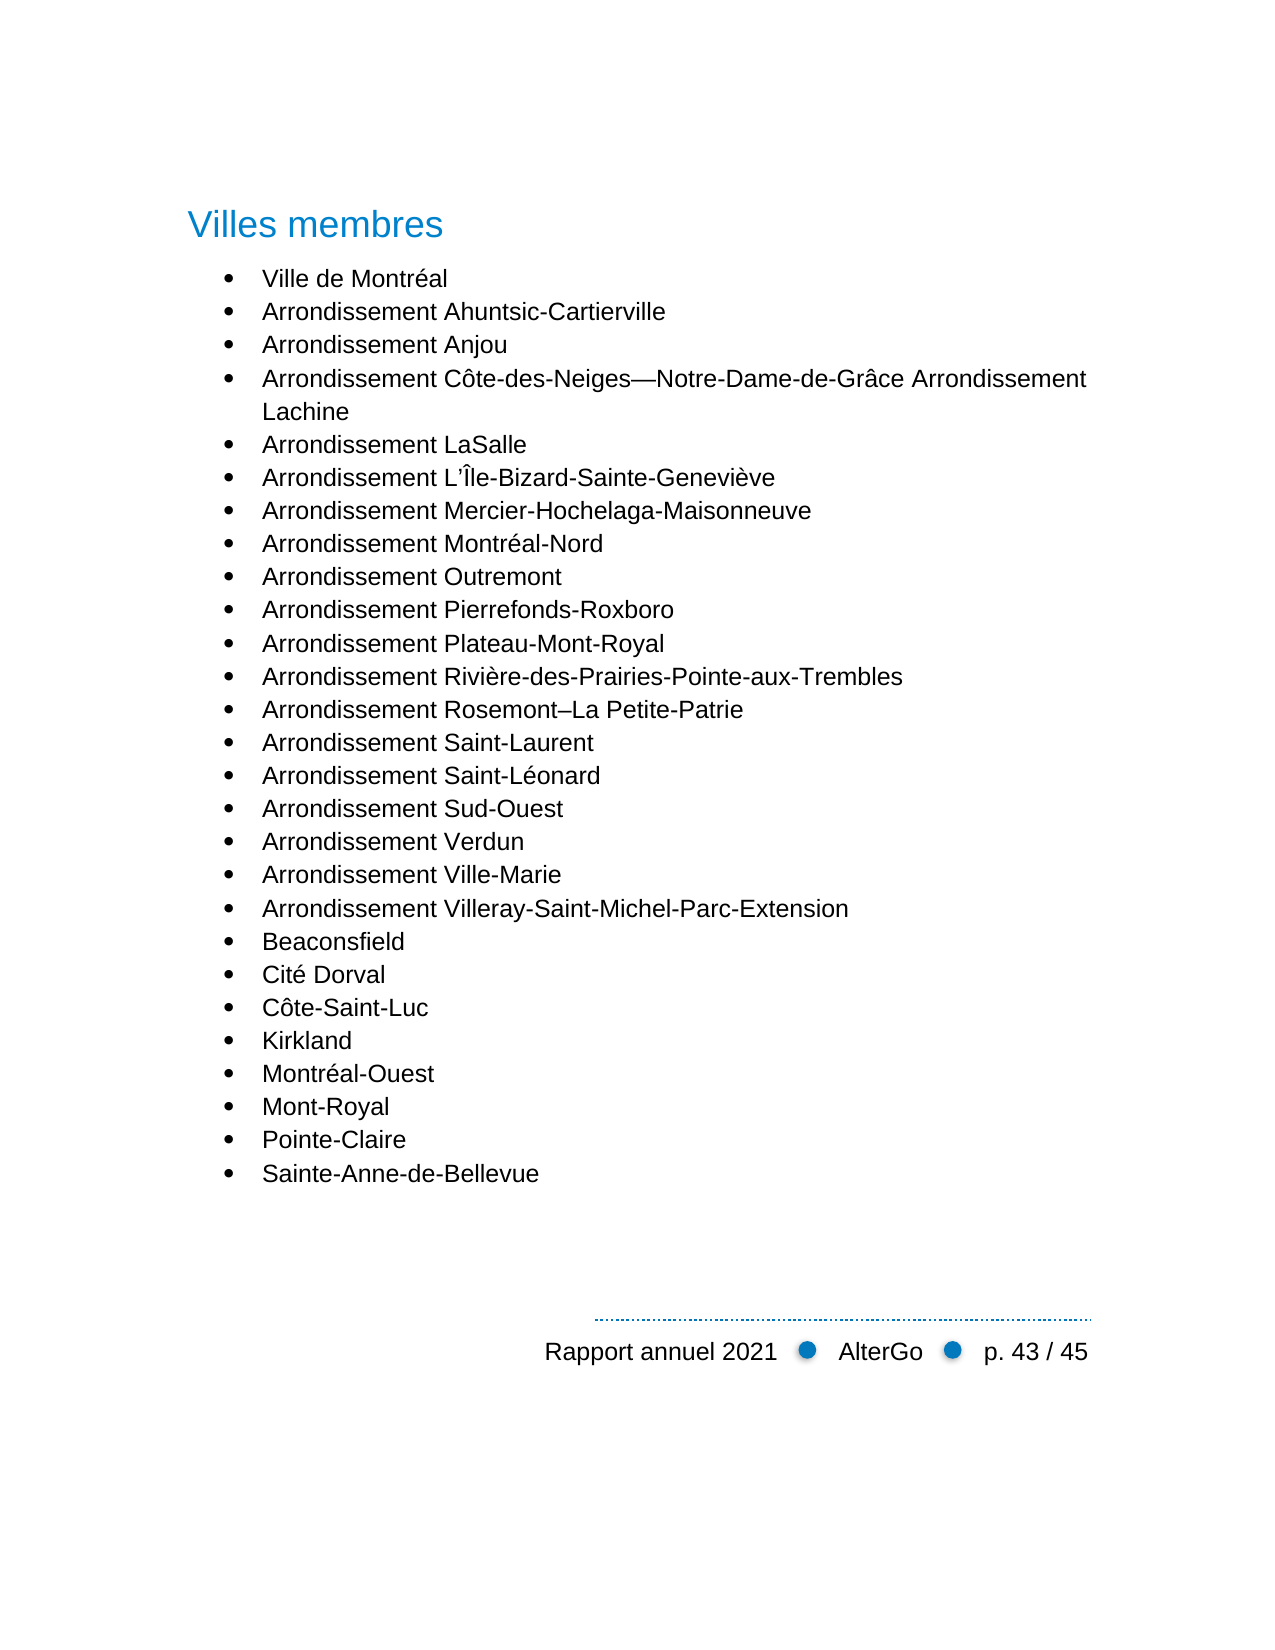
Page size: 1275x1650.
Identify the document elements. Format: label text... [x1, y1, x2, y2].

text Côte-Saint-Luc [224, 993, 1088, 1022]
text Arrondissement Côte-des-Neiges—Notre-Dame-de-Grâce Arrondissement Lachine [224, 364, 1088, 426]
text Arrondissement Verdun [224, 827, 1088, 856]
text Ville de Montréal [224, 264, 1088, 293]
text Arrondissement L’Île-Bizard-Sainte-Geneviève [224, 463, 1088, 492]
text Arrondissement LaSalle [224, 430, 1088, 459]
text Cité Dorval [224, 960, 1088, 989]
text Mont-Royal [224, 1092, 1088, 1121]
text Arrondissement Saint-Léonard [224, 761, 1088, 790]
subtitle Villes membres [187, 202, 1088, 245]
text Arrondissement Sud-Ouest [224, 794, 1088, 823]
text Arrondissement Ville-Marie [224, 860, 1088, 889]
text Arrondissement Montréal-Nord [224, 529, 1088, 558]
text Arrondissement Rivière-des-Prairies-Pointe-aux-Trembles [224, 662, 1088, 691]
text Sainte-Anne-de-Bellevue [224, 1158, 1088, 1187]
text Arrondissement Anjou [224, 331, 1088, 359]
text Arrondissement Outremont [224, 562, 1088, 591]
text Beaconsfield [224, 927, 1088, 956]
text Arrondissement Rosemont–La Petite-Patrie [224, 695, 1088, 724]
text Kirkland [224, 1026, 1088, 1055]
text Arrondissement Saint-Laurent [224, 728, 1088, 757]
text Arrondissement Ahuntsic-Cartierville [224, 297, 1088, 326]
text Arrondissement Plateau-Mont-Royal [224, 628, 1088, 657]
text Arrondissement Villeray-Saint-Michel-Parc-Extension [224, 893, 1088, 922]
text Arrondissement Mercier-Hochelaga-Maisonneuve [224, 496, 1088, 525]
text Arrondissement Pierrefonds-Roxboro [224, 595, 1088, 624]
text Pointe-Claire [224, 1125, 1088, 1154]
text Montréal-Ouest [224, 1059, 1088, 1088]
